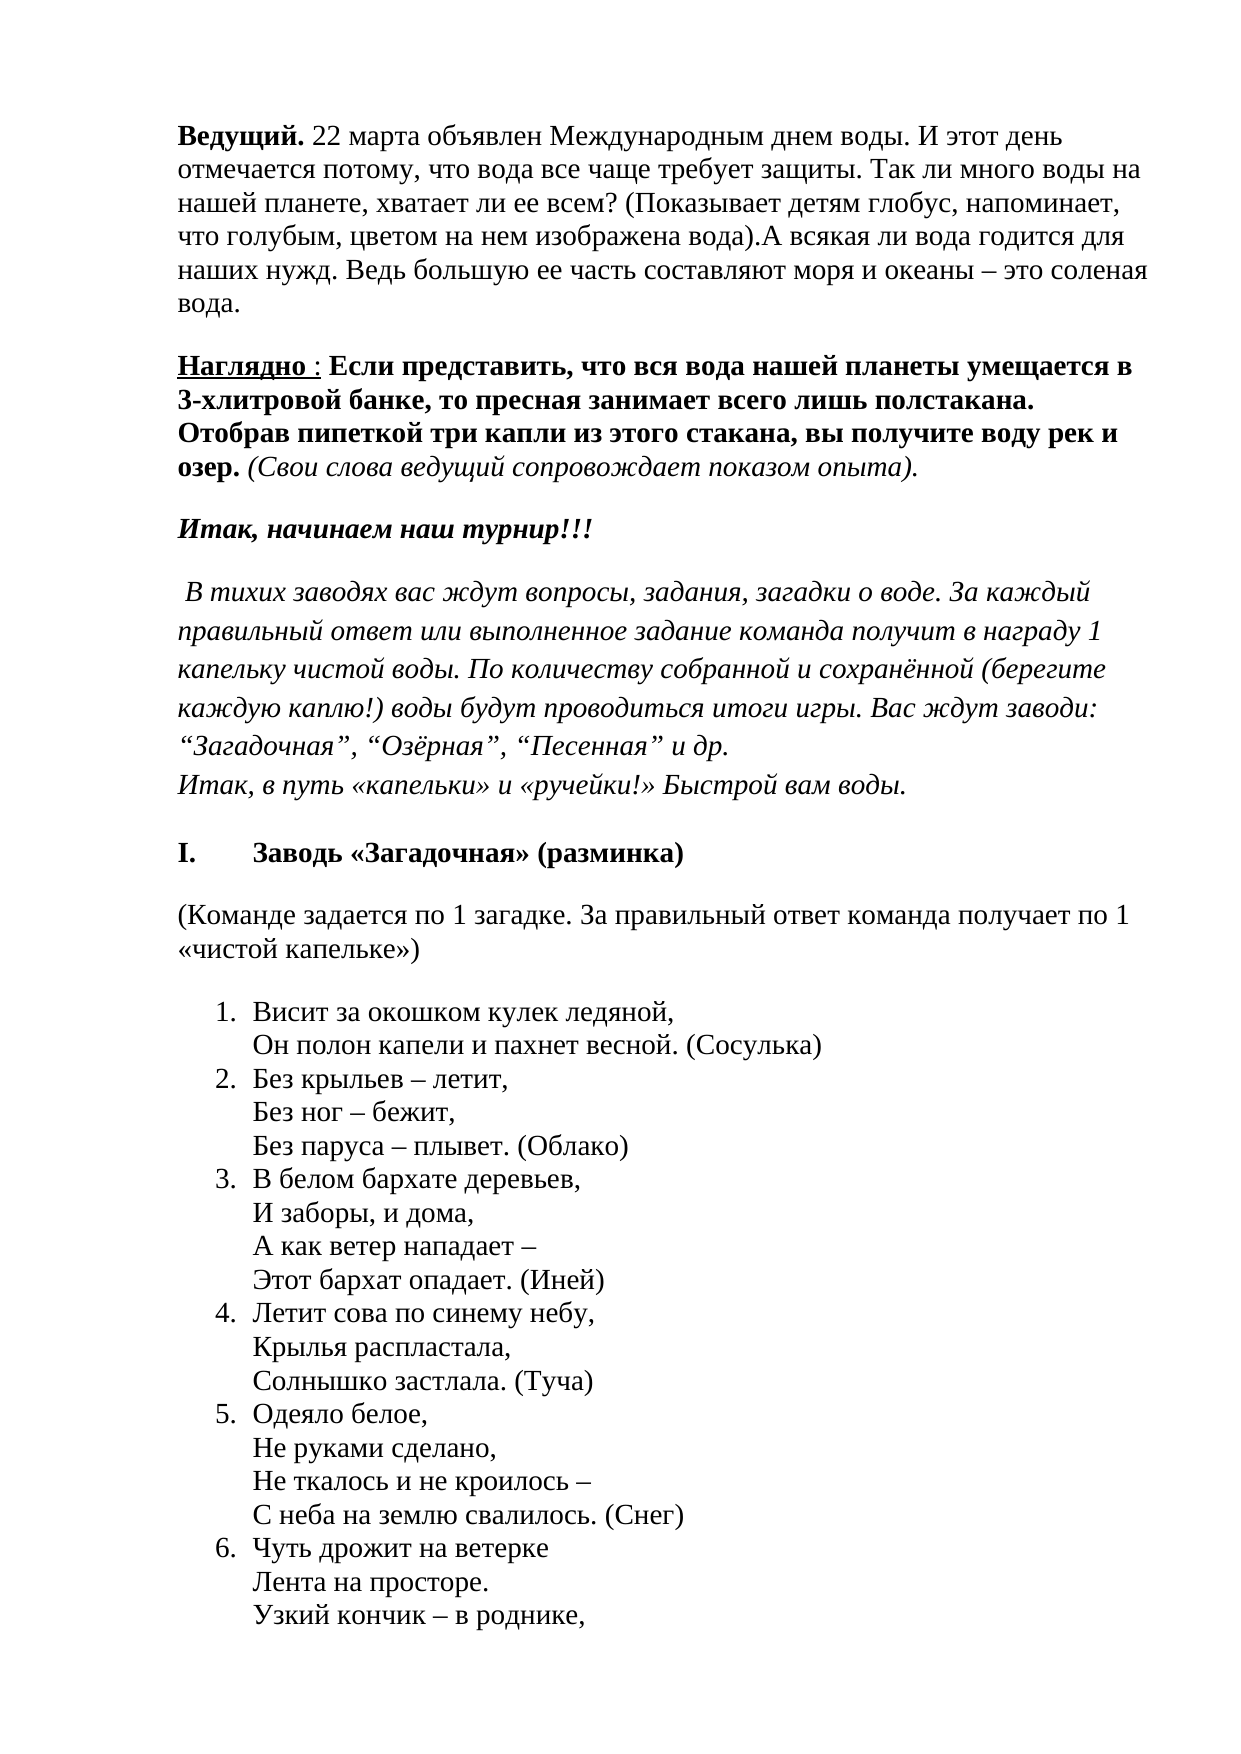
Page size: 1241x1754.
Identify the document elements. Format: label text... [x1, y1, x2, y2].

text Наглядно : Если представить, что вся вода нашей планеты умещается в 3-хлитровой банке, то пресная занимает всего лишь полстакана. Отобрав пипеткой три капли из этого стакана, вы получите воду рек и озер. (Свои слова ведущий сопровождает показом опыта). [177, 348, 1152, 482]
list Висит за окошком кулек ледяной, Он полон капели и пахнет весной. (Сосулька) [215, 994, 1152, 1061]
text Ведущий. 22 марта объявлен Международным днем воды. И этот день отмечается потому, что вода все чаще требует защиты. Так ли много воды на нашей планете, хватает ли ее всем? (Показывает детям глобус, напоминает, что голубым, цветом на нем изображена вода).А всякая ли вода годится для наших нужд. Ведь большую ее часть составляют моря и океаны – это соленая вода. [177, 118, 1152, 319]
text Итак, в путь «капельки» и «ручейки!» Быстрой вам воды. [177, 767, 1152, 801]
list В белом бархате деревьев, И заборы, и дома, А как ветер нападает – Этот бархат опадает. (Иней) [215, 1161, 1152, 1296]
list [215, 1530, 1152, 1631]
list Одеяло белое, Не руками сделано, Не ткалось и не кроилось – С неба на землю свалилось. (Снег) [215, 1396, 1152, 1530]
text Итак, начинаем наш турнир!!! [177, 512, 1152, 545]
list Заводь «Загадочная» (разминка) [177, 835, 1152, 868]
text В тихих заводях вас ждут вопросы, задания, загадки о воде. За каждый правильный ответ или выполненное задание команда получит в награду 1 капельку чистой воды. По количеству собранной и сохранённой (берегите каждую каплю!) воды будут проводиться итоги игры. Вас ждут заводи: “Загадочная”, “Озёрная”, “Песенная” и др. [177, 574, 1152, 762]
list Без крыльев – летит, Без ног – бежит, Без паруса – плывет. (Облако) [215, 1061, 1152, 1161]
text (Команде задается по 1 загадке. За правильный ответ команда получает по 1 «чистой капельке») [177, 897, 1152, 964]
list Летит сова по синему небу, Крылья распластала, Солнышко застлала. (Туча) [215, 1296, 1152, 1396]
